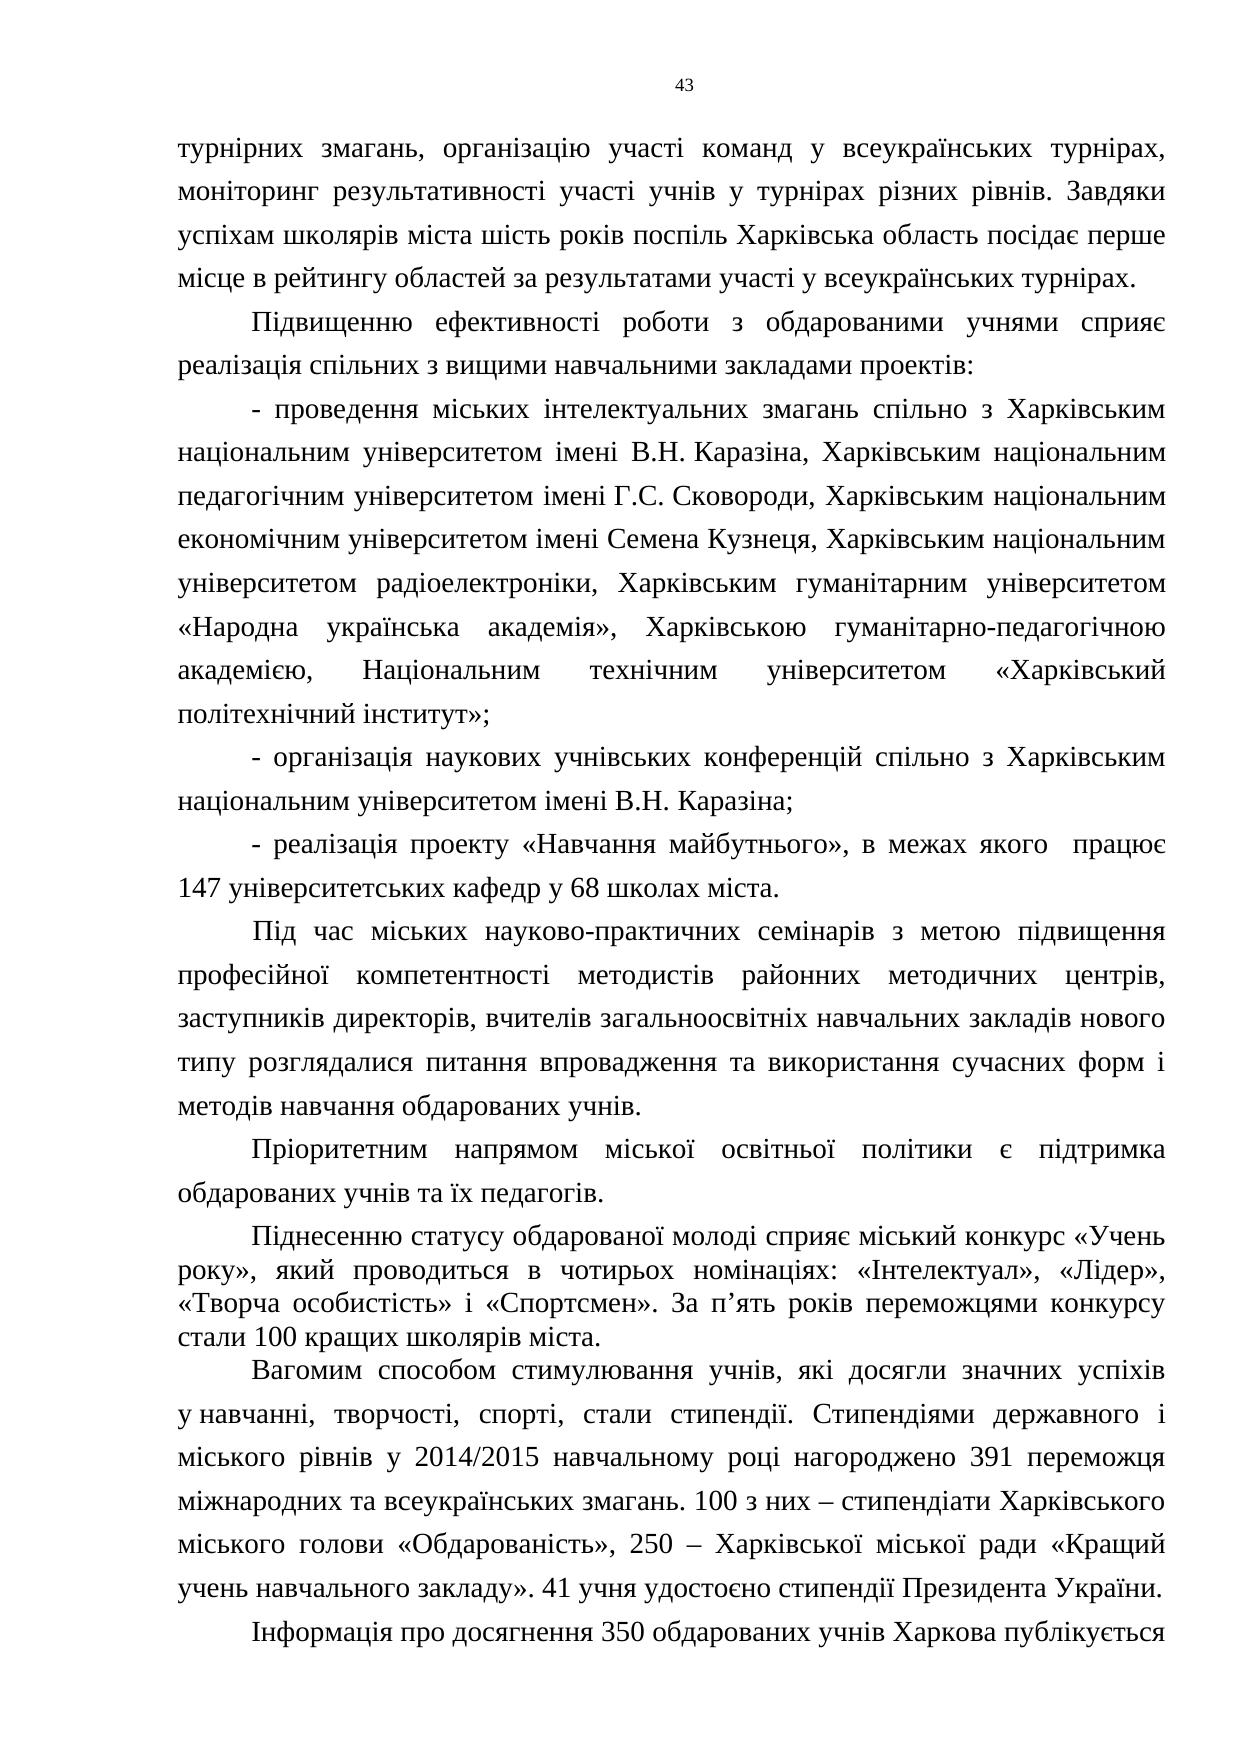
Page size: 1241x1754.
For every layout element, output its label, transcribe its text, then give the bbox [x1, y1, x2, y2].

text Під час міських науково-практичних семінарів з метою підвищення професійної компетентності методистів районних методичних центрів, заступників директорів, вчителів загальноосвітніх навчальних закладів нового типу розглядалися питання впровадження та використання сучасних форм і методів навчання обдарованих учнів. [177, 913, 1167, 1121]
text - реалізація проекту «Навчання майбутнього», в межах якого працює 147 університетських кафедр у 68 школах міста. [177, 826, 1167, 903]
text Підвищенню ефективності роботи з обдарованими учнями сприяє реалізація спільних з вищими навчальними закладами проектів: [177, 304, 1167, 381]
text Пріоритетним напрямом міської освітньої політики є підтримка обдарованих учнів та їх педагогів. [177, 1131, 1167, 1208]
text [177, 130, 1167, 294]
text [177, 1614, 1167, 1647]
text Вагомим способом стимулювання учнів, які досягли значних успіхів у навчанні, творчості, спорті, стали стипендії. Стипендіями державного і міського рівнів у 2014/2015 навчальному році нагороджено 391 переможця міжнародних та всеукраїнських змагань. 100 з них – стипендіати Харківського міського голови «Обдарованість», 250 – Харківської міської ради «Кращий учень навчального закладу». 41 учня удостоєно стипендії Президента України. [177, 1352, 1167, 1604]
text - організація наукових учнівських конференцій спільно з Харківським національним університетом імені В.Н. Каразіна; [177, 739, 1167, 816]
text - проведення міських інтелектуальних змагань спільно з Харківським національним університетом імені В.Н. Каразіна, Харківським національним педагогічним університетом імені Г.С. Сковороди, Харківським національним економічним університетом імені Семена Кузнеця, Харківським національним університетом радіоелектроніки, Харківським гуманітарним університетом «Народна українська академія», Харківською гуманітарно-педагогічною академією, Національним технічним університетом «Харківський політехнічний інститут»; [177, 391, 1167, 729]
list Піднесенню статусу обдарованої молоді сприяє міський конкурс «Учень року», який проводиться в чотирьох номінаціях: «Інтелектуал», «Лідер», «Творча особистість» і «Спортсмен». За п’ять років переможцями конкурсу стали 100 кращих школярів міста. [177, 1218, 1167, 1352]
